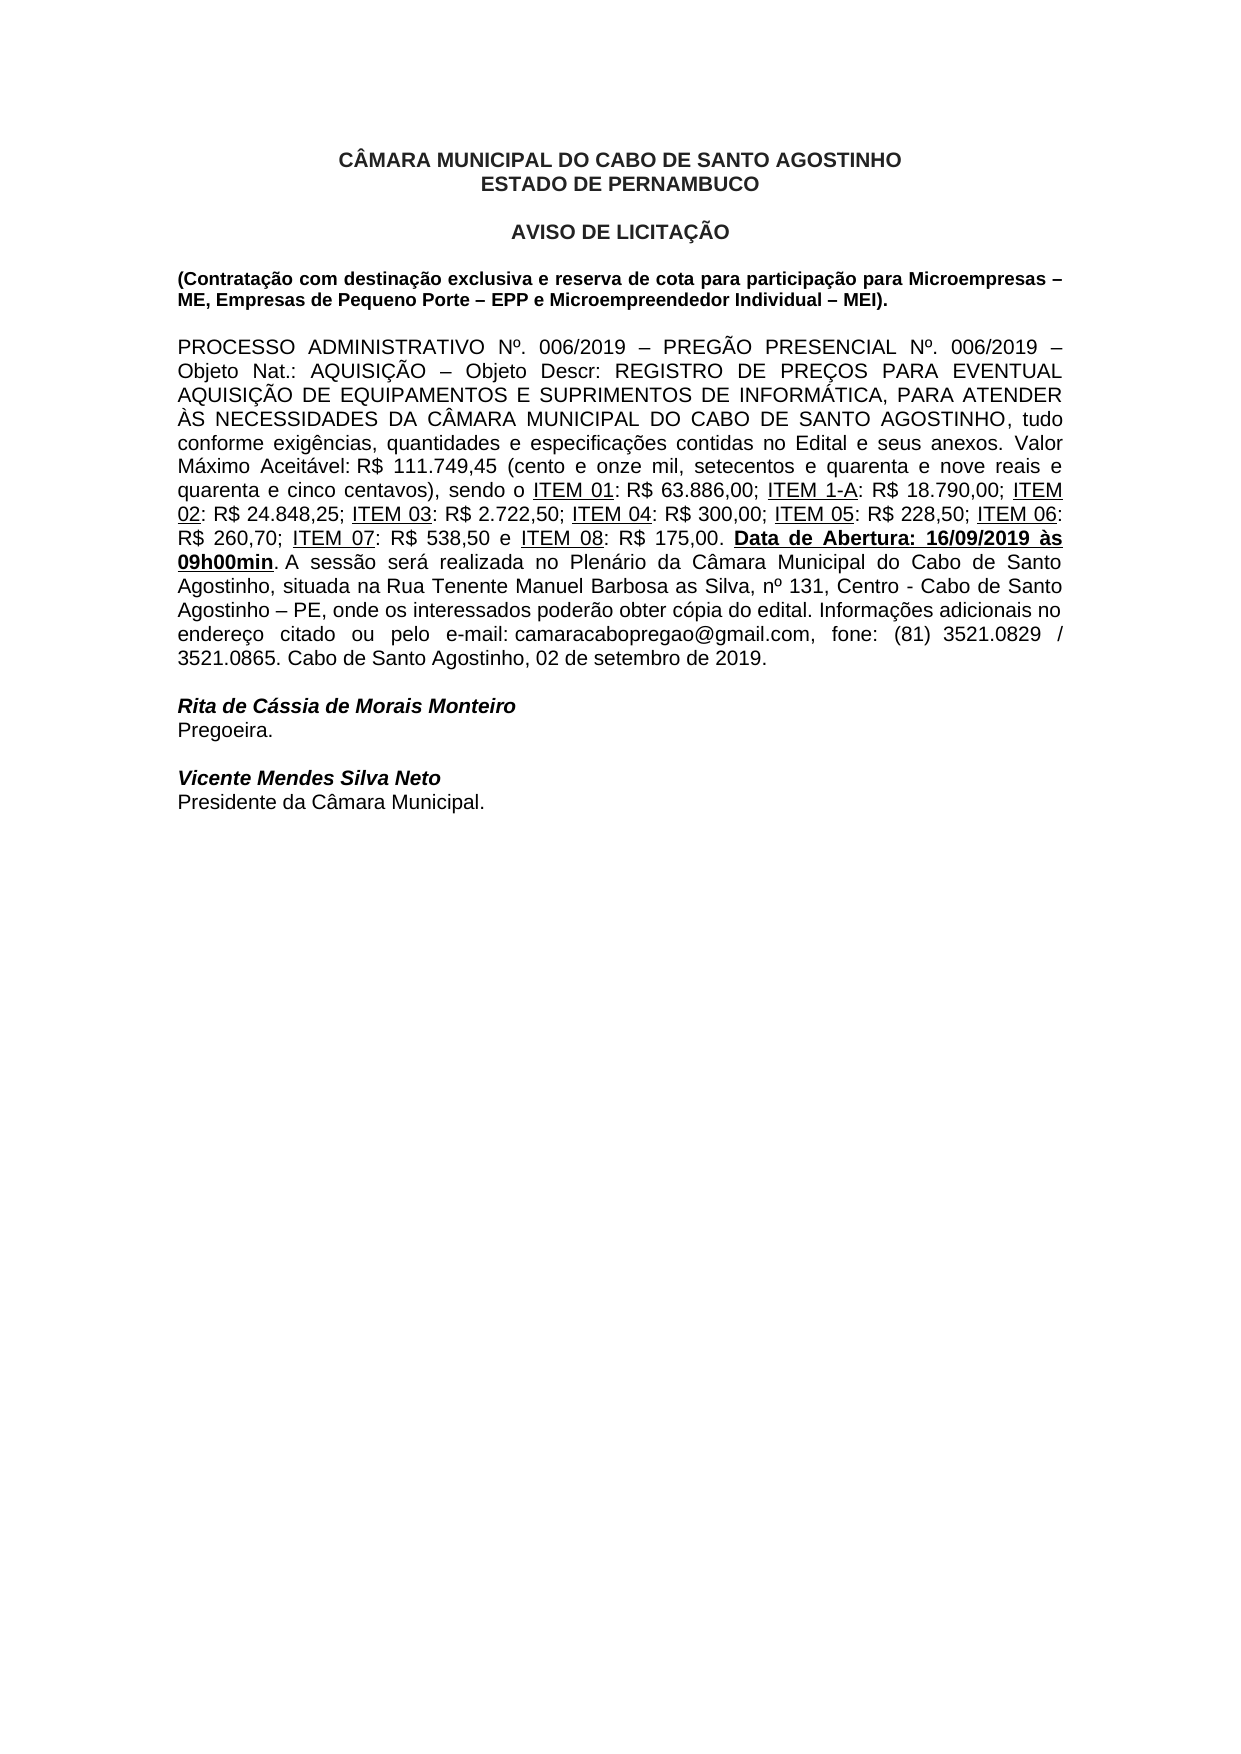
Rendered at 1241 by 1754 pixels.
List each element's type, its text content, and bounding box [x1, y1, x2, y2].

text Pregoeira. [177, 718, 1078, 742]
text PROCESSO ADMINISTRATIVO Nº. 006/2019 – PREGÃO PRESENCIAL Nº. 006/2019 – Objeto Nat.: AQUISIÇÃO – Objeto Descr: REGISTRO DE PREÇOS PARA EVENTUAL AQUISIÇÃO DE EQUIPAMENTOS E SUPRIMENTOS DE INFORMÁTICA, PARA ATENDER ÀS NECESSIDADES DA CÂMARA MUNICIPAL DO CABO DE SANTO AGOSTINHO, tudo conforme exigências, quantidades e especificações contidas no Edital e seus anexos. Valor Máximo Aceitável: R$ 111.749,45 (cento e onze mil, setecentos e quarenta e nove reais e quarenta e cinco centavos), sendo o ITEM 01: R$ 63.886,00; ITEM 1-A: R$ 18.790,00; ITEM 02: R$ 24.848,25; ITEM 03: R$ 2.722,50; ITEM 04: R$ 300,00; ITEM 05: R$ 228,50; ITEM 06: R$ 260,70; ITEM 07: R$ 538,50 e ITEM 08: R$ 175,00. Data de Abertura: 16/09/2019 às 09h00min. A sessão será realizada no Plenário da Câmara Municipal do Cabo de Santo Agostinho, situada na Rua Tenente Manuel Barbosa as Silva, nº 131, Centro - Cabo de Santo Agostinho – PE, onde os interessados poderão obter cópia do edital. Informações adicionais no endereço citado ou pelo e-mail: camaracabopregao@gmail.com, fone: (81) 3521.0829 / 3521.0865. Cabo de Santo Agostinho, 02 de setembro de 2019. [177, 334, 1063, 670]
text Presidente da Câmara Municipal. [177, 790, 1078, 814]
text CÂMARA MUNICIPAL DO CABO DE SANTO AGOSTINHO [177, 148, 1063, 172]
text Rita de Cássia de Morais Monteiro [177, 694, 1078, 718]
text (Contratação com destinação exclusiva e reserva de cota para participação para Microempresas – ME, Empresas de Pequeno Porte – EPP e Microempreendedor Individual – MEI). [177, 267, 1063, 311]
text Vicente Mendes Silva Neto [177, 766, 1078, 790]
text AVISO DE LICITAÇÃO [177, 219, 1063, 243]
text ESTADO DE PERNAMBUCO [177, 172, 1063, 196]
